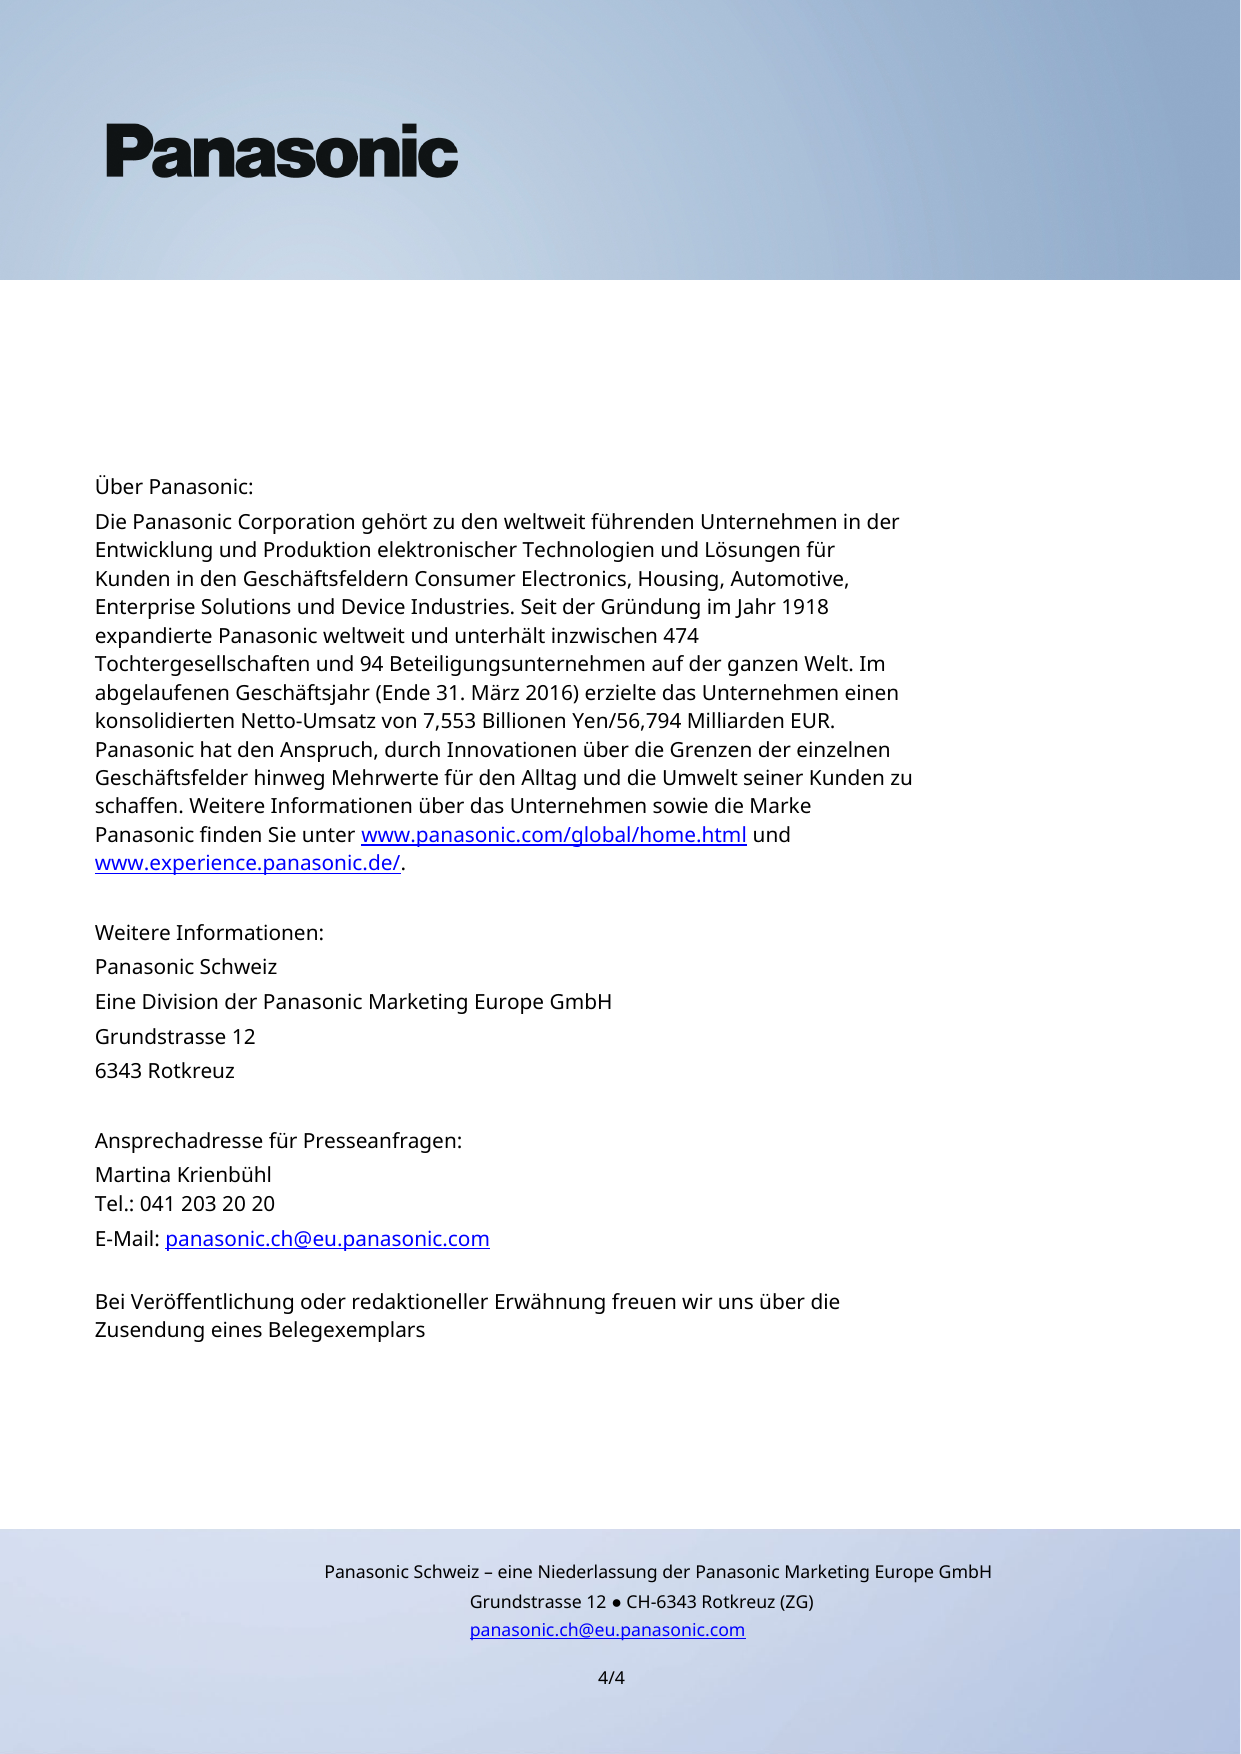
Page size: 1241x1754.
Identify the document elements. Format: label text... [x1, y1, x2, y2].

text Über Panasonic: [94, 472, 915, 501]
text Eine Division der Panasonic Marketing Europe GmbH [94, 987, 915, 1016]
text Martina Krienbühl Tel.: 041 203 20 20 [94, 1161, 915, 1217]
text Weitere Informationen: [94, 918, 915, 946]
text Grundstrasse 12 [94, 1022, 915, 1050]
text E-Mail: panasonic.ch@eu.panasonic.com [94, 1224, 1113, 1252]
picture [0, 0, 1241, 280]
picture [0, 1529, 1241, 1754]
text Die Panasonic Corporation gehört zu den weltweit führenden Unternehmen in der Entwicklung und Produktion elektronischer Technologien und Lösungen für Kunden in den Geschäftsfeldern Consumer Electronics, Housing, Automotive, Enterprise Solutions und Device Industries. Seit der Gründung im Jahr 1918 expandierte Panasonic weltweit und unterhält inzwischen 474 Tochtergesellschaften und 94 Beteiligungsunternehmen auf der ganzen Welt. Im abgelaufenen Geschäftsjahr (Ende 31. März 2016) erzielte das Unternehmen einen konsolidierten Netto-Umsatz von 7,553 Billionen Yen/56,794 Milliarden EUR. Panasonic hat den Anspruch, durch Innovationen über die Grenzen der einzelnen Geschäftsfelder hinweg Mehrwerte für den Alltag und die Umwelt seiner Kunden zu schaffen. Weitere Informationen über das Unternehmen sowie die Marke Panasonic finden Sie unter www.panasonic.com/global/home.html und www.experience.panasonic.de/. [94, 507, 915, 877]
text 6343 Rotkreuz [94, 1057, 915, 1085]
text Bei Veröffentlichung oder redaktioneller Erwähnung freuen wir uns über die Zusendung eines Belegexemplars [94, 1287, 915, 1344]
text Ansprechadresse für Presseanfragen: [94, 1126, 915, 1154]
text Panasonic Schweiz [94, 952, 915, 981]
